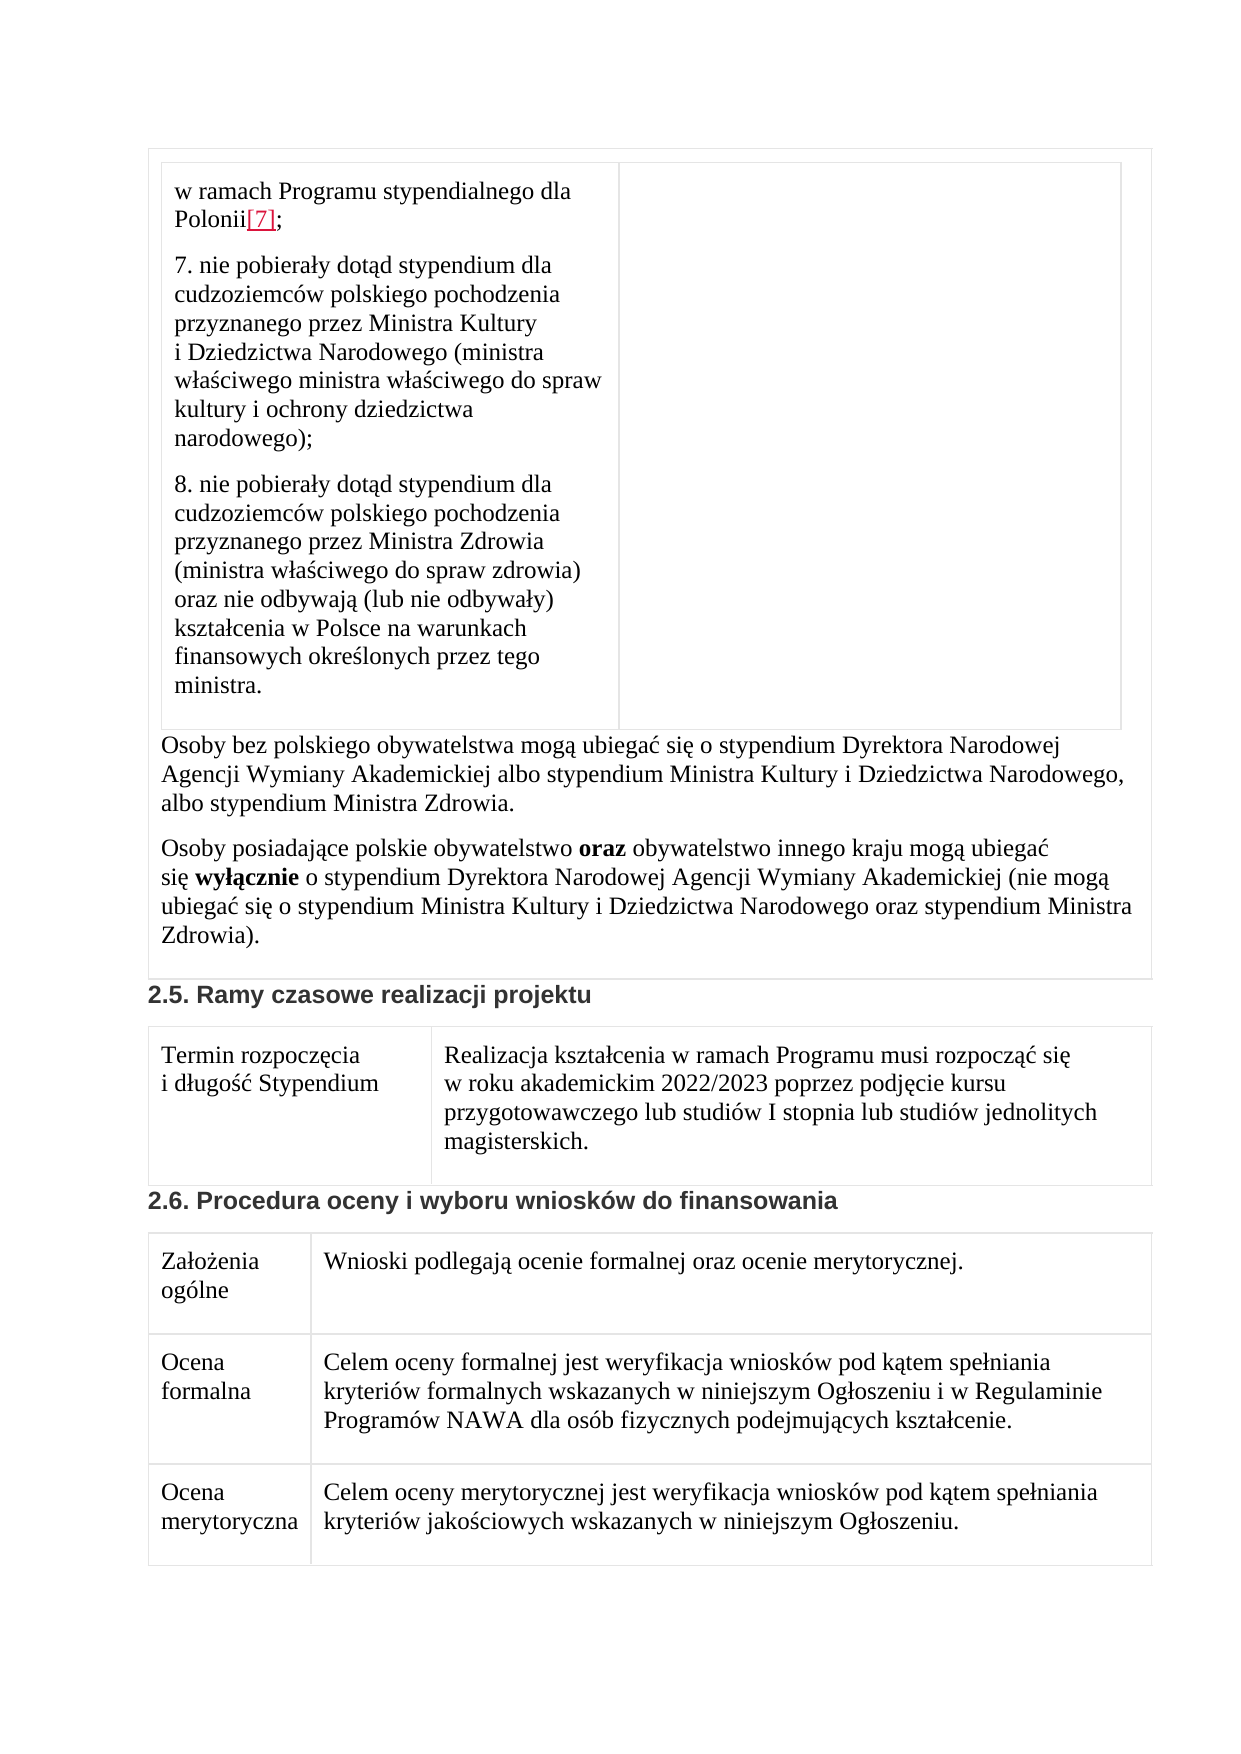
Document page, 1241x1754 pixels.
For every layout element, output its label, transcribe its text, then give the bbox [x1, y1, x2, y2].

table_cell Celem oceny formalnej jest weryfikacja wniosków pod kątem spełniania kryteriów formalnych wskazanych w niniejszym Ogłoszeniu i w Regulaminie Programów NAWA dla osób fizycznych podejmujących kształcenie. [312, 1335, 1151, 1463]
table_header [149, 149, 1151, 978]
text 2.6. Procedura oceny i wyboru wniosków do finansowania [148, 1186, 1093, 1215]
table_header Założenia ogólne [149, 1234, 310, 1333]
table_cell Ocena formalna [149, 1335, 310, 1463]
table_header Termin rozpoczęcia i długość Stypendium [149, 1027, 431, 1184]
table_cell Ocena merytoryczna [149, 1465, 310, 1564]
table_header Realizacja kształcenia w ramach Programu musi rozpocząć się w roku akademickim 2022/2023 poprzez podjęcie kursu przygotowawczego lub studiów I stopnia lub studiów jednolitych magisterskich. [432, 1027, 1151, 1184]
table_header Wnioski podlegają ocenie formalnej oraz ocenie merytorycznej. [312, 1234, 1151, 1333]
table_cell Celem oceny merytorycznej jest weryfikacja wniosków pod kątem spełniania kryteriów jakościowych wskazanych w niniejszym Ogłoszeniu. [312, 1465, 1151, 1564]
text 2.5. Ramy czasowe realizacji projektu [148, 980, 1093, 1008]
